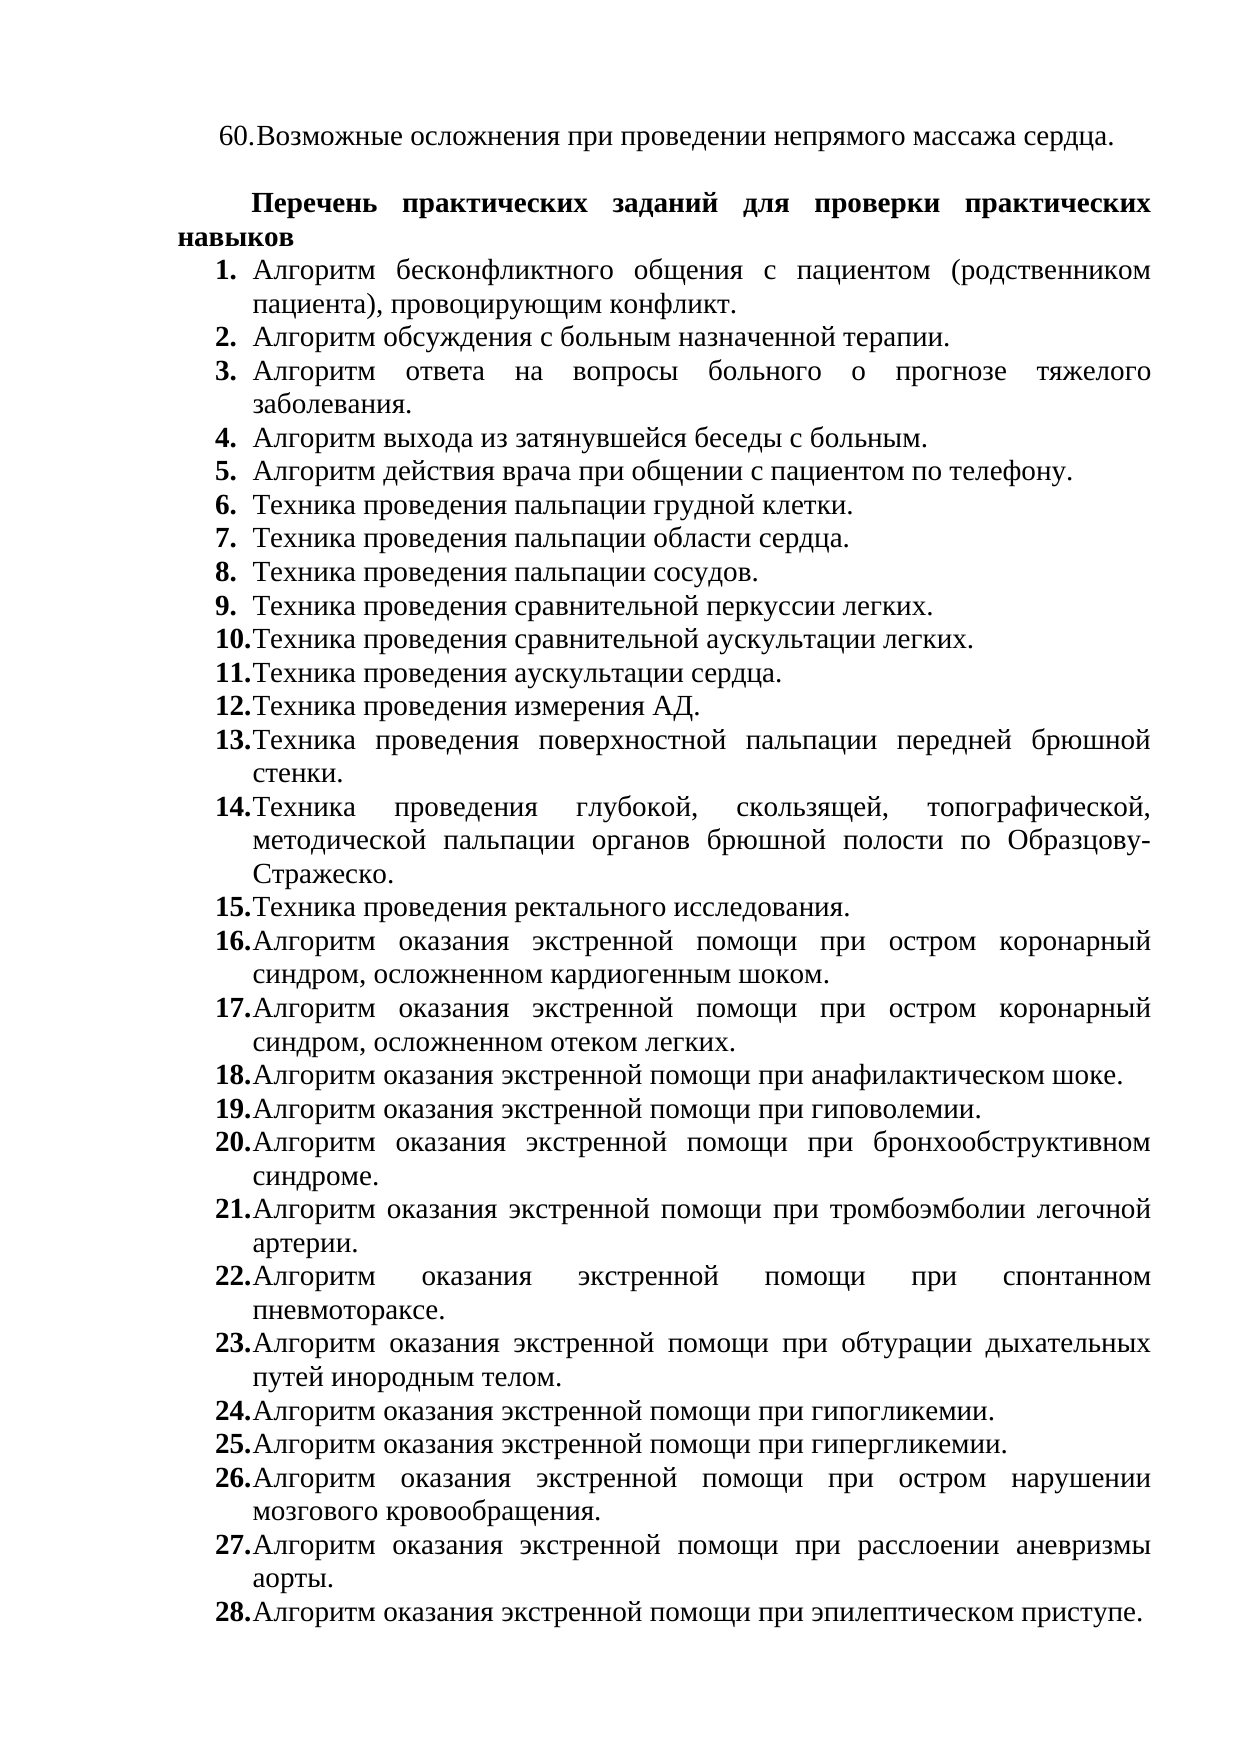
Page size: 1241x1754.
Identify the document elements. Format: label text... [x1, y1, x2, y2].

list Алгоритм оказания экстренной помощи при обтурации дыхательных путей инородным телом. [215, 1326, 1152, 1393]
list Техника проведения пальпации области сердца. [215, 521, 1152, 554]
list Алгоритм оказания экстренной помощи при гиповолемии. [215, 1091, 1152, 1124]
list Алгоритм действия врача при общении с пациентом по телефону. [215, 453, 1152, 487]
list Алгоритм оказания экстренной помощи при эпилептическом приступе. [215, 1594, 1152, 1627]
list Алгоритм оказания экстренной помощи при расслоении аневризмы аорты. [215, 1527, 1152, 1594]
list Алгоритм оказания экстренной помощи при остром коронарный синдром, осложненном отеком легких. [215, 990, 1152, 1057]
text Перечень практических заданий для проверки практических навыков [177, 185, 1152, 252]
list Алгоритм оказания экстренной помощи при спонтанном пневмотораксе. [215, 1258, 1152, 1326]
list Техника проведения измерения АД. [215, 688, 1152, 722]
list Техника проведения аускультации сердца. [215, 655, 1152, 688]
list Алгоритм оказания экстренной помощи при остром коронарный синдром, осложненном кардиогенным шоком. [215, 923, 1152, 990]
list Алгоритм ответа на вопросы больного о прогнозе тяжелого заболевания. [215, 353, 1152, 420]
list Техника проведения пальпации грудной клетки. [215, 487, 1152, 521]
list Алгоритм оказания экстренной помощи при остром нарушении мозгового кровообращения. [215, 1460, 1152, 1527]
list Техника проведения ректального исследования. [215, 889, 1152, 923]
list Алгоритм оказания экстренной помощи при бронхообструктивном синдроме. [215, 1124, 1152, 1191]
list Техника проведения сравнительной аускультации легких. [215, 621, 1152, 655]
list Алгоритм обсуждения с больным назначенной терапии. [215, 319, 1152, 353]
list Техника проведения поверхностной пальпации передней брюшной стенки. [215, 722, 1152, 789]
list Возможные осложнения при проведении непрямого массажа сердца. [218, 118, 1181, 152]
list Алгоритм бесконфликтного общения с пациентом (родственником пациента), провоцирующим конфликт. [215, 252, 1152, 319]
list Техника проведения сравнительной перкуссии легких. [215, 588, 1152, 621]
list Алгоритм оказания экстренной помощи при тромбоэмболии легочной артерии. [215, 1191, 1152, 1258]
list Алгоритм оказания экстренной помощи при гипергликемии. [215, 1426, 1152, 1460]
list Техника проведения пальпации сосудов. [215, 554, 1152, 588]
list Алгоритм оказания экстренной помощи при анафилактическом шоке. [215, 1057, 1152, 1091]
list Алгоритм оказания экстренной помощи при гипогликемии. [215, 1393, 1152, 1426]
list Алгоритм выхода из затянувшейся беседы с больным. [215, 420, 1152, 453]
list Техника проведения глубокой, скользящей, топографической, методической пальпации органов брюшной полости по Образцову-Стражеско. [215, 789, 1152, 889]
